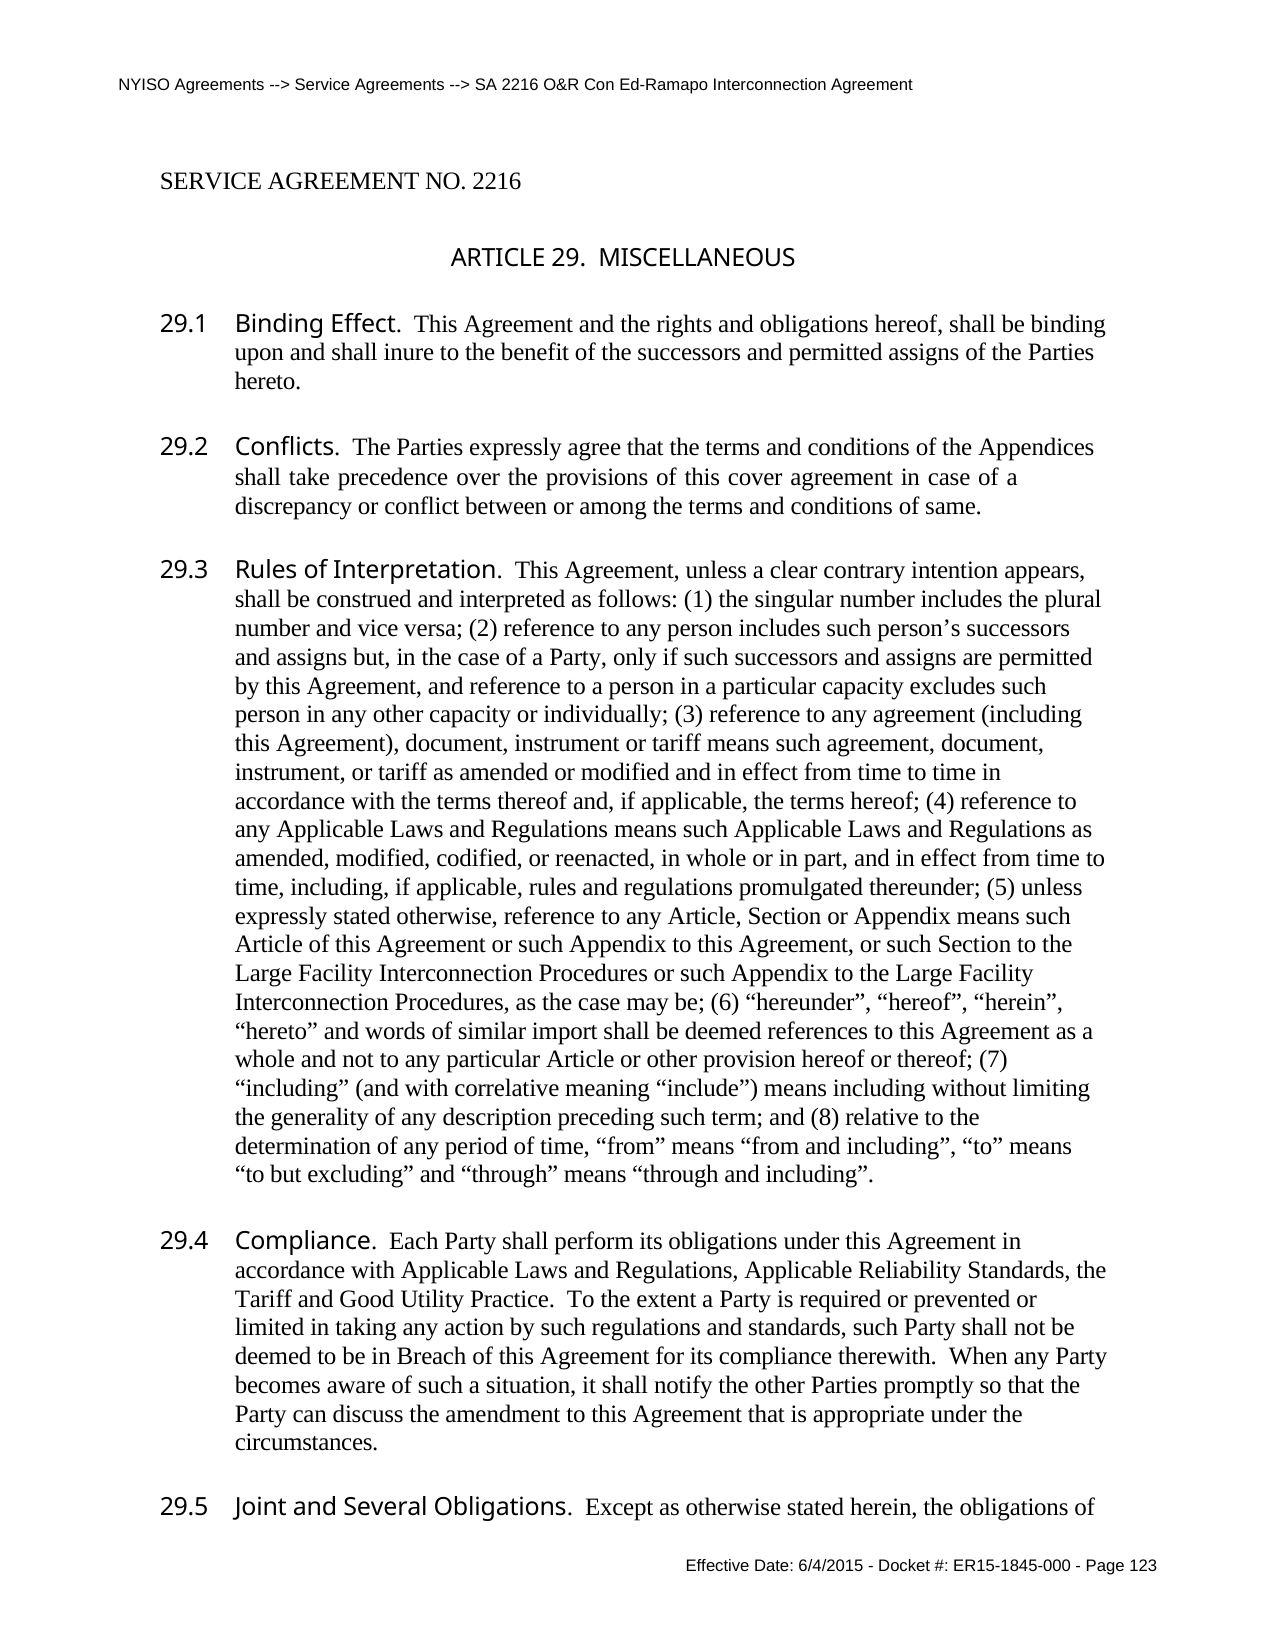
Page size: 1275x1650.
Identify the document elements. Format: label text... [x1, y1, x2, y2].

text 29.5 Joint and Several Obligations. Except as otherwise stated herein, the obligations of [159, 1493, 1275, 1522]
text ARTICLE 29. MISCELLANEOUS [451, 243, 1275, 272]
text 29.3 Rules of Interpretation. This Agreement, unless a clear contrary intention appears, [159, 556, 1275, 584]
text shall take precedence over the provisions of this cover agreement in case of a discrepancy or conflict between or among the terms and conditions of same. [234, 462, 1027, 520]
text 29.4 Compliance. Each Party shall perform its obligations under this Agreement in [159, 1227, 1275, 1255]
text upon and shall inure to the benefit of the successors and permitted assigns of the Parties [159, 338, 1275, 367]
text 29.1 Binding Effect. This Agreement and the rights and obligations hereof, shall be binding [159, 309, 1275, 338]
text accordance with Applicable Laws and Regulations, Applicable Reliability Standards, the Tariff and Good Utility Practice. To the extent a Party is required or prevented or limited in taking any action by such regulations and standards, such Party shall not be deemed to be in Breach of this Agreement for its compliance therewith. When any Party becomes aware of such a situation, it shall notify the other Parties promptly so that the Party can discuss the amendment to this Agreement that is appropriate under the circumstances. [234, 1255, 1144, 1457]
text SERVICE AGREEMENT NO. 2216 [159, 166, 1275, 195]
text shall be construed and interpreted as follows: (1) the singular number includes the plural number and vice versa; (2) reference to any person includes such person’s successors and assigns but, in the case of a Party, only if such successors and assigns are permitted by this Agreement, and reference to a person in a particular capacity excludes such person in any other capacity or individually; (3) reference to any agreement (including this Agreement), document, instrument or tariff means such agreement, document, instrument, or tariff as amended or modified and in effect from time to time in accordance with the terms thereof and, if applicable, the terms hereof; (4) reference to any Applicable Laws and Regulations means such Applicable Laws and Regulations as amended, modified, codified, or reenacted, in whole or in part, and in effect from time to time, including, if applicable, rules and regulations promulgated thereunder; (5) unless expressly stated otherwise, reference to any Article, Section or Appendix means such Article of this Agreement or such Appendix to this Agreement, or such Section to the Large Facility Interconnection Procedures or such Appendix to the Large Facility Interconnection Procedures, as the case may be; (6) “hereunder”, “hereof”, “herein”, “hereto” and words of similar import shall be deemed references to this Agreement as a whole and not to any particular Article or other provision hereof or thereof; (7) “including” (and with correlative meaning “include”) means including without limiting the generality of any description preceding such term; and (8) relative to the determination of any period of time, “from” means “from and including”, “to” means “to but excluding” and “through” means “through and including”. [234, 585, 1144, 1189]
text 29.2 Conflicts. The Parties expressly agree that the terms and conditions of the Appendices [159, 433, 1275, 462]
text hereto. [159, 367, 1275, 395]
